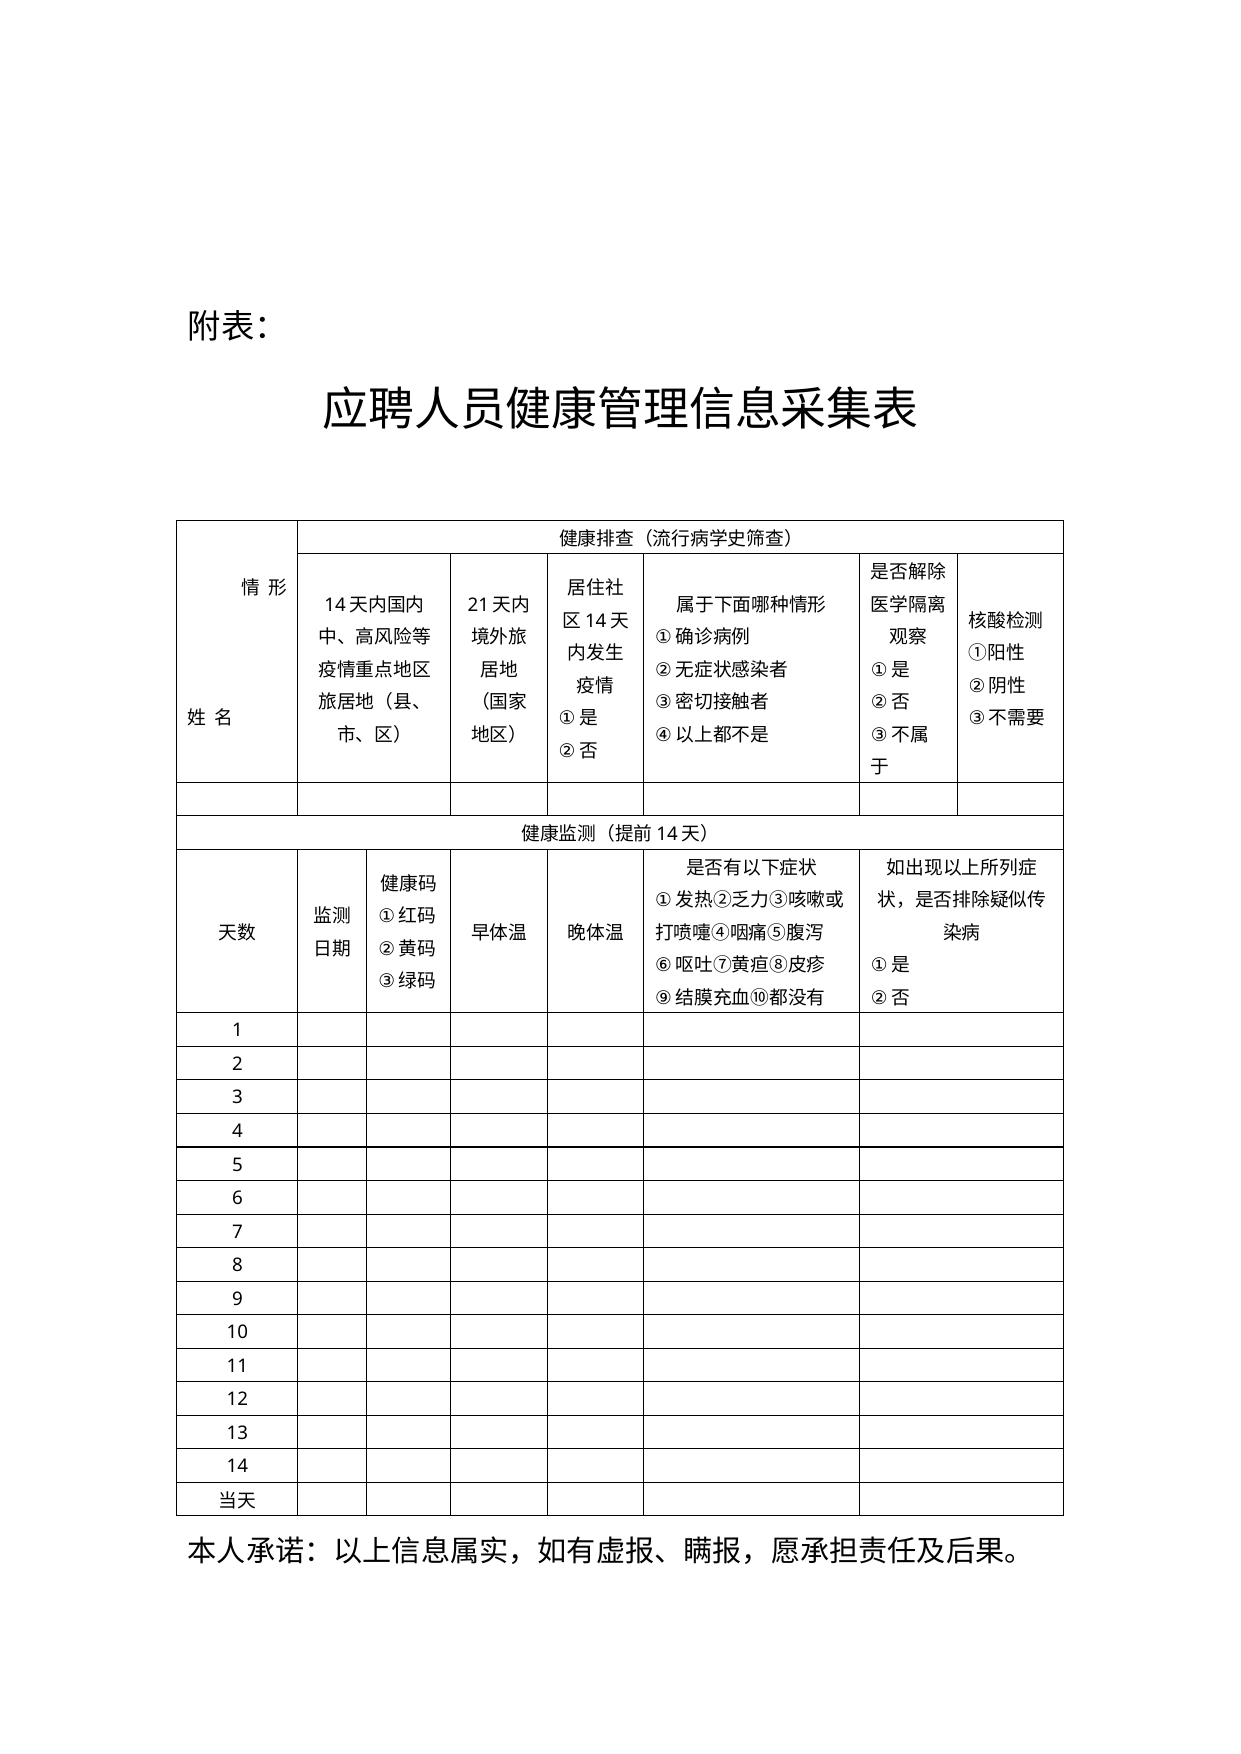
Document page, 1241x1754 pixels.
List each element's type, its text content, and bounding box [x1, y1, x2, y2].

table_cell [644, 1449, 859, 1482]
table_cell 5 [177, 1148, 297, 1180]
table_cell 6 [177, 1181, 297, 1213]
table_cell [548, 1215, 643, 1247]
table_cell [644, 1282, 859, 1314]
table_cell [644, 1080, 859, 1113]
table_cell [451, 1047, 547, 1079]
table_cell 是否有以下症状 ①发热②乏力③咳嗽或打喷嚏④咽痛⑤腹泻 ⑥呕吐⑦黄疸⑧皮疹 ⑨结膜充血⑩都没有 [644, 850, 859, 1012]
table_cell 21天内境外旅居地 （国家地区） [451, 554, 547, 782]
table_cell [860, 1215, 1063, 1247]
table_cell [451, 1449, 547, 1482]
table_cell [298, 1449, 366, 1482]
table_cell [298, 1114, 366, 1146]
table_cell [644, 1315, 859, 1348]
table_cell [860, 1315, 1063, 1348]
table_cell [367, 1114, 450, 1146]
table_cell 9 [177, 1282, 297, 1314]
table_cell [451, 1181, 547, 1213]
table_cell 是否解除医学隔离观察 ①是 ②否 ③不属于 [860, 554, 957, 782]
table_cell [644, 1349, 859, 1381]
table_cell [451, 1315, 547, 1348]
table_cell [451, 1382, 547, 1415]
table_cell [860, 1047, 1063, 1079]
table_cell 健康监测（提前14天） [177, 816, 1063, 849]
table_cell [298, 1080, 366, 1113]
table_cell [367, 1349, 450, 1381]
table_cell [451, 1349, 547, 1381]
table_cell [451, 783, 547, 815]
table_cell 核酸检测①阳性 ②阴性 ③不需要 [958, 554, 1063, 782]
table_cell 2 [177, 1047, 297, 1079]
table_cell [644, 783, 859, 815]
table_cell [548, 1248, 643, 1281]
table_cell [548, 1449, 643, 1482]
table_cell [298, 1013, 366, 1046]
table_cell [367, 1148, 450, 1180]
table_cell [548, 783, 643, 815]
table_cell [298, 1315, 366, 1348]
table_cell [644, 1114, 859, 1146]
table_cell [644, 1148, 859, 1180]
table_cell [548, 1483, 643, 1515]
table_cell [548, 1416, 643, 1448]
table_cell 当天 [177, 1483, 297, 1515]
table_cell [367, 1013, 450, 1046]
table_cell [860, 1080, 1063, 1113]
table_cell [298, 783, 450, 815]
table_cell [860, 1114, 1063, 1146]
text 应聘人员健康管理信息采集表 [187, 357, 1053, 454]
table_cell [860, 1349, 1063, 1381]
table_header 健康排查（流行病学史筛查） [298, 521, 1063, 553]
table_cell [451, 1248, 547, 1281]
table_cell 14 [177, 1449, 297, 1482]
table_cell [451, 1080, 547, 1113]
table_cell [298, 1282, 366, 1314]
table_cell [298, 1181, 366, 1213]
table_cell [298, 1483, 366, 1515]
text 附表： [187, 292, 1053, 357]
table_cell [860, 1449, 1063, 1482]
table_cell [367, 1416, 450, 1448]
table_cell [298, 1248, 366, 1281]
table_cell [860, 1483, 1063, 1515]
table_cell [860, 1248, 1063, 1281]
table_cell [298, 1047, 366, 1079]
table_cell [860, 783, 957, 815]
table_cell [644, 1215, 859, 1247]
table_cell 13 [177, 1416, 297, 1448]
table_cell [548, 1349, 643, 1381]
text 本人承诺：以上信息属实，如有虚报、瞒报，愿承担责任及后果。 [187, 1516, 1053, 1581]
table_cell [298, 1148, 366, 1180]
table_cell [451, 1114, 547, 1146]
table_cell [367, 1215, 450, 1247]
table_cell [298, 1349, 366, 1381]
table_cell [548, 1181, 643, 1213]
table_cell 1 [177, 1013, 297, 1046]
table_cell 8 [177, 1248, 297, 1281]
table_cell 14天内国内中、高风险等疫情重点地区旅居地（县、市、区） [298, 554, 450, 782]
table_cell 10 [177, 1315, 297, 1348]
table_cell [367, 1315, 450, 1348]
table_cell [451, 1215, 547, 1247]
table_cell 如出现以上所列症状，是否排除疑似传染病 ①是 ②否 [860, 850, 1063, 1012]
table_cell [451, 1416, 547, 1448]
table_cell [548, 1047, 643, 1079]
table_cell [367, 1449, 450, 1482]
table_cell [367, 1382, 450, 1415]
table_cell [644, 1382, 859, 1415]
table_cell [860, 1416, 1063, 1448]
table_cell [860, 1148, 1063, 1180]
table_cell [644, 1013, 859, 1046]
table_cell [644, 1416, 859, 1448]
table_cell [548, 1315, 643, 1348]
table_cell [860, 1181, 1063, 1213]
table_cell [367, 1181, 450, 1213]
table_header 情 形 姓 名 [177, 521, 297, 782]
table_cell [177, 783, 297, 815]
table_cell [860, 1382, 1063, 1415]
table_cell [958, 783, 1063, 815]
table_cell [548, 1013, 643, 1046]
table_cell [367, 1483, 450, 1515]
table_cell [548, 1282, 643, 1314]
table_cell 12 [177, 1382, 297, 1415]
table_cell 4 [177, 1114, 297, 1146]
table_cell [367, 1080, 450, 1113]
table_cell [451, 1013, 547, 1046]
table_cell 7 [177, 1215, 297, 1247]
table_cell 健康码 ①红码 ②黄码 ③绿码 [367, 850, 450, 1012]
table_cell 监测日期 [298, 850, 366, 1012]
table_cell 早体温 [451, 850, 547, 1012]
table_cell 晚体温 [548, 850, 643, 1012]
table_cell [548, 1148, 643, 1180]
table_cell 属于下面哪种情形 ①确诊病例 ②无症状感染者 ③密切接触者 ④以上都不是 [644, 554, 859, 782]
table_cell [367, 1282, 450, 1314]
table_cell [860, 1013, 1063, 1046]
table_cell [451, 1282, 547, 1314]
table_cell [367, 1047, 450, 1079]
table_cell [644, 1483, 859, 1515]
table_cell [548, 1382, 643, 1415]
table_cell 11 [177, 1349, 297, 1381]
table_cell [860, 1282, 1063, 1314]
table_cell [298, 1215, 366, 1247]
table_cell [548, 1114, 643, 1146]
table_cell [548, 1080, 643, 1113]
table_cell [451, 1483, 547, 1515]
table_cell [451, 1148, 547, 1180]
table_cell [644, 1181, 859, 1213]
table_cell [367, 1248, 450, 1281]
table_cell [644, 1047, 859, 1079]
table_cell [298, 1382, 366, 1415]
table_cell 天数 [177, 850, 297, 1012]
table_cell 居住社区14天内发生疫情 ①是 ②否 [548, 554, 643, 782]
table_cell [298, 1416, 366, 1448]
table_cell 3 [177, 1080, 297, 1113]
table_cell [644, 1248, 859, 1281]
